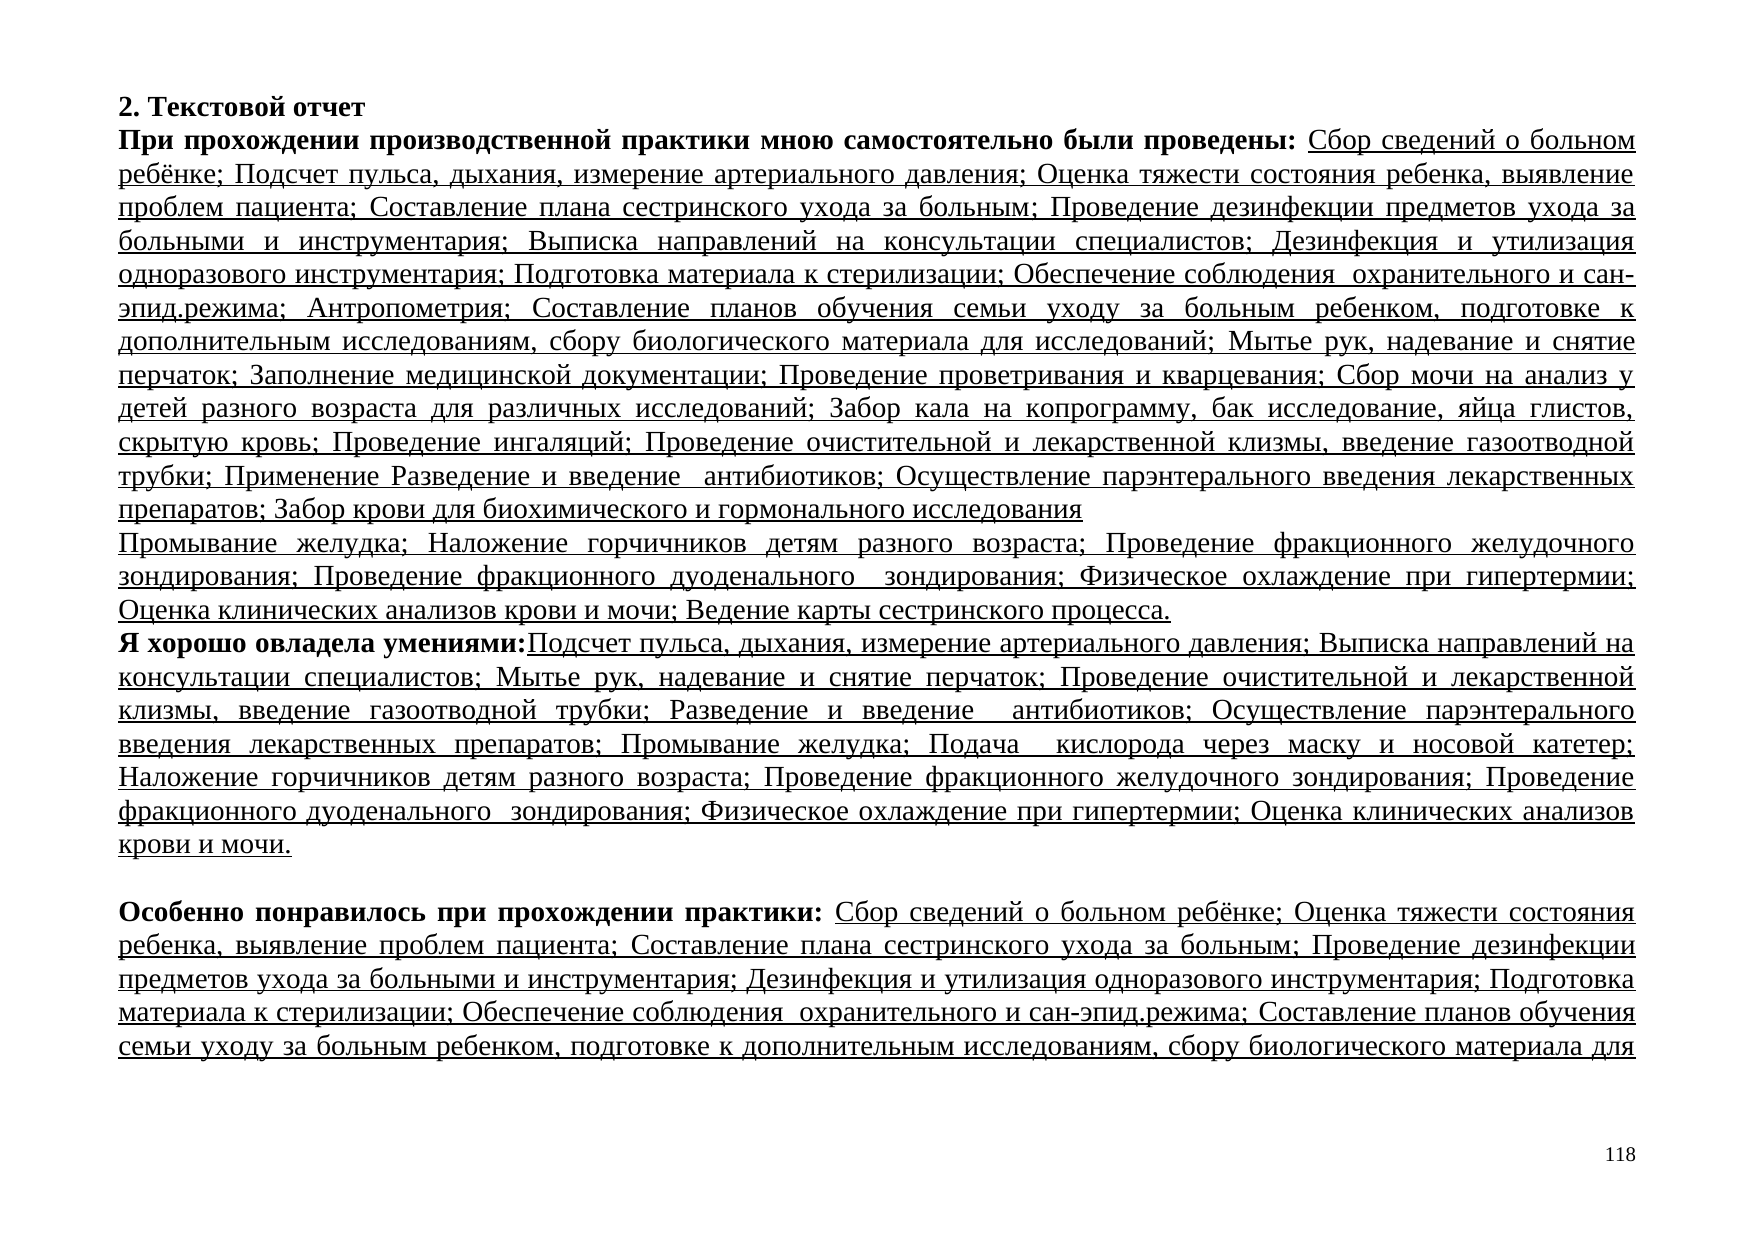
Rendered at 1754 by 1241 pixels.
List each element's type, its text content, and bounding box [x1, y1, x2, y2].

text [118, 1025, 1636, 1057]
text При прохождении производственной практики мною самостоятельно были проведены: Сбор сведений о больном ребёнке; Подсчет пульса, дыхания, измерение артериального давления; Оценка тяжести состояния ребенка, выявление проблем пациента; Составление плана сестринского ухода за больным; Проведение дезинфекции предметов ухода за больными и инструментария; Выписка направлений на консультации специалистов; Дезинфекция и утилизация одноразового инструментария; Подготовка материала к стерилизации; Обеспечение соблюдения охранительного и сан-эпид.режима; Антропометрия; Составление планов обучения семьи уходу за больным ребенком, подготовке к дополнительным исследованиям, сбору биологического материала для исследований; Мытье рук, надевание и снятие перчаток; Заполнение медицинской документации; Проведение проветривания и кварцевания; Сбор мочи на анализ у детей разного возраста для различных исследований; Забор кала на копрограмму, бак исследование, яйца глистов, скрытую кровь; Проведение ингаляций; Проведение очистительной и лекарственной клизмы, введение газоотводной трубки; Применение Разведение и введение антибиотиков; Осуществление парэнтерального введения лекарственных препаратов; Забор крови для биохимического и гормонального исследования [118, 122, 1636, 218]
text Я хорошо овладела умениями:Подсчет пульса, дыхания, измерение артериального давления; Выписка направлений на консультации специалистов; Мытье рук, надевание и снятие перчаток; Проведение очистительной и лекарственной клизмы, введение газоотводной трубки; Разведение и введение антибиотиков; Осуществление парэнтерального введения лекарственных препаратов; Промывание желудка; Подача кислорода через маску и носовой катетер; Наложение горчичников детям разного возраста; Проведение фракционного желудочного зондирования; Проведение фракционного дуоденального зондирования; Физическое охлаждение при гипертермии; Оценка клинических анализов крови и мочи. [118, 790, 1636, 860]
text Промывание желудка; Наложение горчичников детям разного возраста; Проведение фракционного желудочного зондирования; Проведение фракционного дуоденального зондирования; Физическое охлаждение при гипертермии; Оценка клинических анализов крови и мочи; Ведение карты сестринского процесса. [118, 525, 1636, 554]
text Я хорошо овладела умениями:Подсчет пульса, дыхания, измерение артериального давления; Выписка направлений на консультации специалистов; Мытье рук, надевание и снятие перчаток; Проведение очистительной и лекарственной клизмы, введение газоотводной трубки; Разведение и введение антибиотиков; Осуществление парэнтерального введения лекарственных препаратов; Промывание желудка; Подача кислорода через маску и носовой катетер; Наложение горчичников детям разного возраста; Проведение фракционного желудочного зондирования; Проведение фракционного дуоденального зондирования; Физическое охлаждение при гипертермии; Оценка клинических анализов крови и мочи. [118, 723, 1636, 789]
text Промывание желудка; Наложение горчичников детям разного возраста; Проведение фракционного желудочного зондирования; Проведение фракционного дуоденального зондирования; Физическое охлаждение при гипертермии; Оценка клинических анализов крови и мочи; Ведение карты сестринского процесса. [118, 589, 1636, 625]
text При прохождении производственной практики мною самостоятельно были проведены: Сбор сведений о больном ребёнке; Подсчет пульса, дыхания, измерение артериального давления; Оценка тяжести состояния ребенка, выявление проблем пациента; Составление плана сестринского ухода за больным; Проведение дезинфекции предметов ухода за больными и инструментария; Выписка направлений на консультации специалистов; Дезинфекция и утилизация одноразового инструментария; Подготовка материала к стерилизации; Обеспечение соблюдения охранительного и сан-эпид.режима; Антропометрия; Составление планов обучения семьи уходу за больным ребенком, подготовке к дополнительным исследованиям, сбору биологического материала для исследований; Мытье рук, надевание и снятие перчаток; Заполнение медицинской документации; Проведение проветривания и кварцевания; Сбор мочи на анализ у детей разного возраста для различных исследований; Забор кала на копрограмму, бак исследование, яйца глистов, скрытую кровь; Проведение ингаляций; Проведение очистительной и лекарственной клизмы, введение газоотводной трубки; Применение Разведение и введение антибиотиков; Осуществление парэнтерального введения лекарственных препаратов; Забор крови для биохимического и гормонального исследования [118, 354, 1636, 525]
text Я хорошо овладела умениями:Подсчет пульса, дыхания, измерение артериального давления; Выписка направлений на консультации специалистов; Мытье рук, надевание и снятие перчаток; Проведение очистительной и лекарственной клизмы, введение газоотводной трубки; Разведение и введение антибиотиков; Осуществление парэнтерального введения лекарственных препаратов; Промывание желудка; Подача кислорода через маску и носовой катетер; Наложение горчичников детям разного возраста; Проведение фракционного желудочного зондирования; Проведение фракционного дуоденального зондирования; Физическое охлаждение при гипертермии; Оценка клинических анализов крови и мочи. [118, 690, 1636, 721]
subtitle 2. Текстовой отчет [118, 89, 1636, 122]
text Я хорошо овладела умениями:Подсчет пульса, дыхания, измерение артериального давления; Выписка направлений на консультации специалистов; Мытье рук, надевание и снятие перчаток; Проведение очистительной и лекарственной клизмы, введение газоотводной трубки; Разведение и введение антибиотиков; Осуществление парэнтерального введения лекарственных препаратов; Промывание желудка; Подача кислорода через маску и носовой катетер; Наложение горчичников детям разного возраста; Проведение фракционного желудочного зондирования; Проведение фракционного дуоденального зондирования; Физическое охлаждение при гипертермии; Оценка клинических анализов крови и мочи. [118, 625, 1636, 688]
text Промывание желудка; Наложение горчичников детям разного возраста; Проведение фракционного желудочного зондирования; Проведение фракционного дуоденального зондирования; Физическое охлаждение при гипертермии; Оценка клинических анализов крови и мочи; Ведение карты сестринского процесса. [118, 555, 1636, 587]
